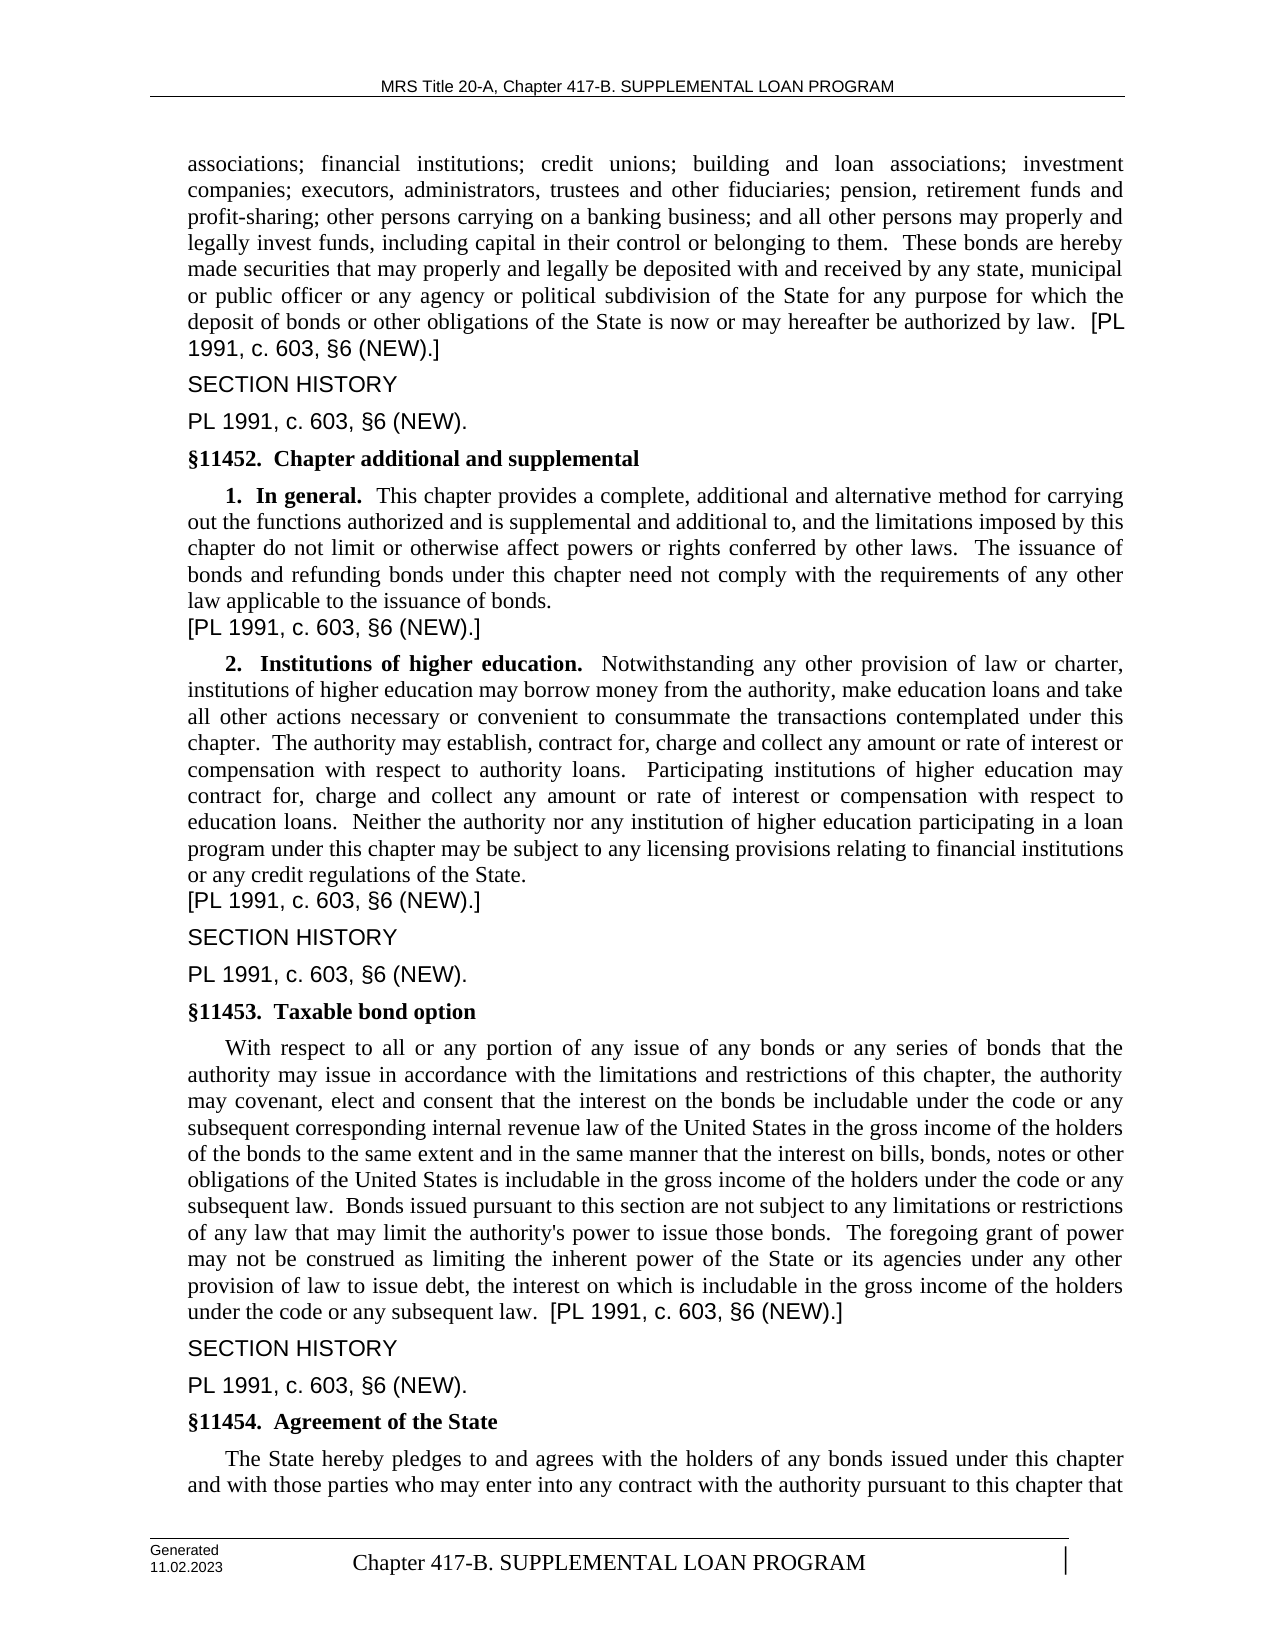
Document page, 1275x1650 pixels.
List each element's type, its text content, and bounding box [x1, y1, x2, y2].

text §11453. Taxable bond option [187, 998, 1125, 1024]
text PL 1991, c. 603, §6 (NEW). [187, 961, 1125, 987]
text SECTION HISTORY [187, 371, 1125, 398]
text 1. In general. This chapter provides a complete, additional and alternative method for carrying out the functions authorized and is supplemental and additional to, and the limitations imposed by this chapter do not limit or otherwise affect powers or rights conferred by other laws. The issuance of bonds and refunding bonds under this chapter need not comply with the requirements of any other law applicable to the issuance of bonds. [187, 482, 1125, 613]
text PL 1991, c. 603, §6 (NEW). [187, 1372, 1125, 1398]
text §11454. Agreement of the State [187, 1408, 1125, 1435]
text [PL 1991, c. 603, §6 (NEW).] [187, 887, 1125, 914]
text SECTION HISTORY [187, 924, 1125, 951]
text PL 1991, c. 603, §6 (NEW). [187, 408, 1125, 434]
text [187, 150, 1125, 361]
text §11452. Chapter additional and supplemental [187, 445, 1125, 471]
text SECTION HISTORY [187, 1335, 1125, 1361]
text [PL 1991, c. 603, §6 (NEW).] [187, 613, 1125, 640]
text 2. Institutions of higher education. Notwithstanding any other provision of law or charter, institutions of higher education may borrow money from the authority, make education loans and take all other actions necessary or convenient to consummate the transactions contemplated under this chapter. The authority may establish, contract for, charge and collect any amount or rate of interest or compensation with respect to authority loans. Participating institutions of higher education may contract for, charge and collect any amount or rate of interest or compensation with respect to education loans. Neither the authority nor any institution of higher education participating in a loan program under this chapter may be subject to any licensing provisions relating to financial institutions or any credit regulations of the State. [187, 650, 1125, 887]
text With respect to all or any portion of any issue of any bonds or any series of bonds that the authority may issue in accordance with the limitations and restrictions of this chapter, the authority may covenant, elect and consent that the interest on the bonds be includable under the code or any subsequent corresponding internal revenue law of the United States in the gross income of the holders of the bonds to the same extent and in the same manner that the interest on bills, bonds, notes or other obligations of the United States is includable in the gross income of the holders under the code or any subsequent law. Bonds issued pursuant to this section are not subject to any limitations or restrictions of any law that may limit the authority's power to issue those bonds. The foregoing grant of power may not be construed as limiting the inherent power of the State or its agencies under any other provision of law to issue debt, the interest on which is includable in the gross income of the holders under the code or any subsequent law. [PL 1991, c. 603, §6 (NEW).] [187, 1034, 1125, 1324]
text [187, 1445, 1125, 1498]
